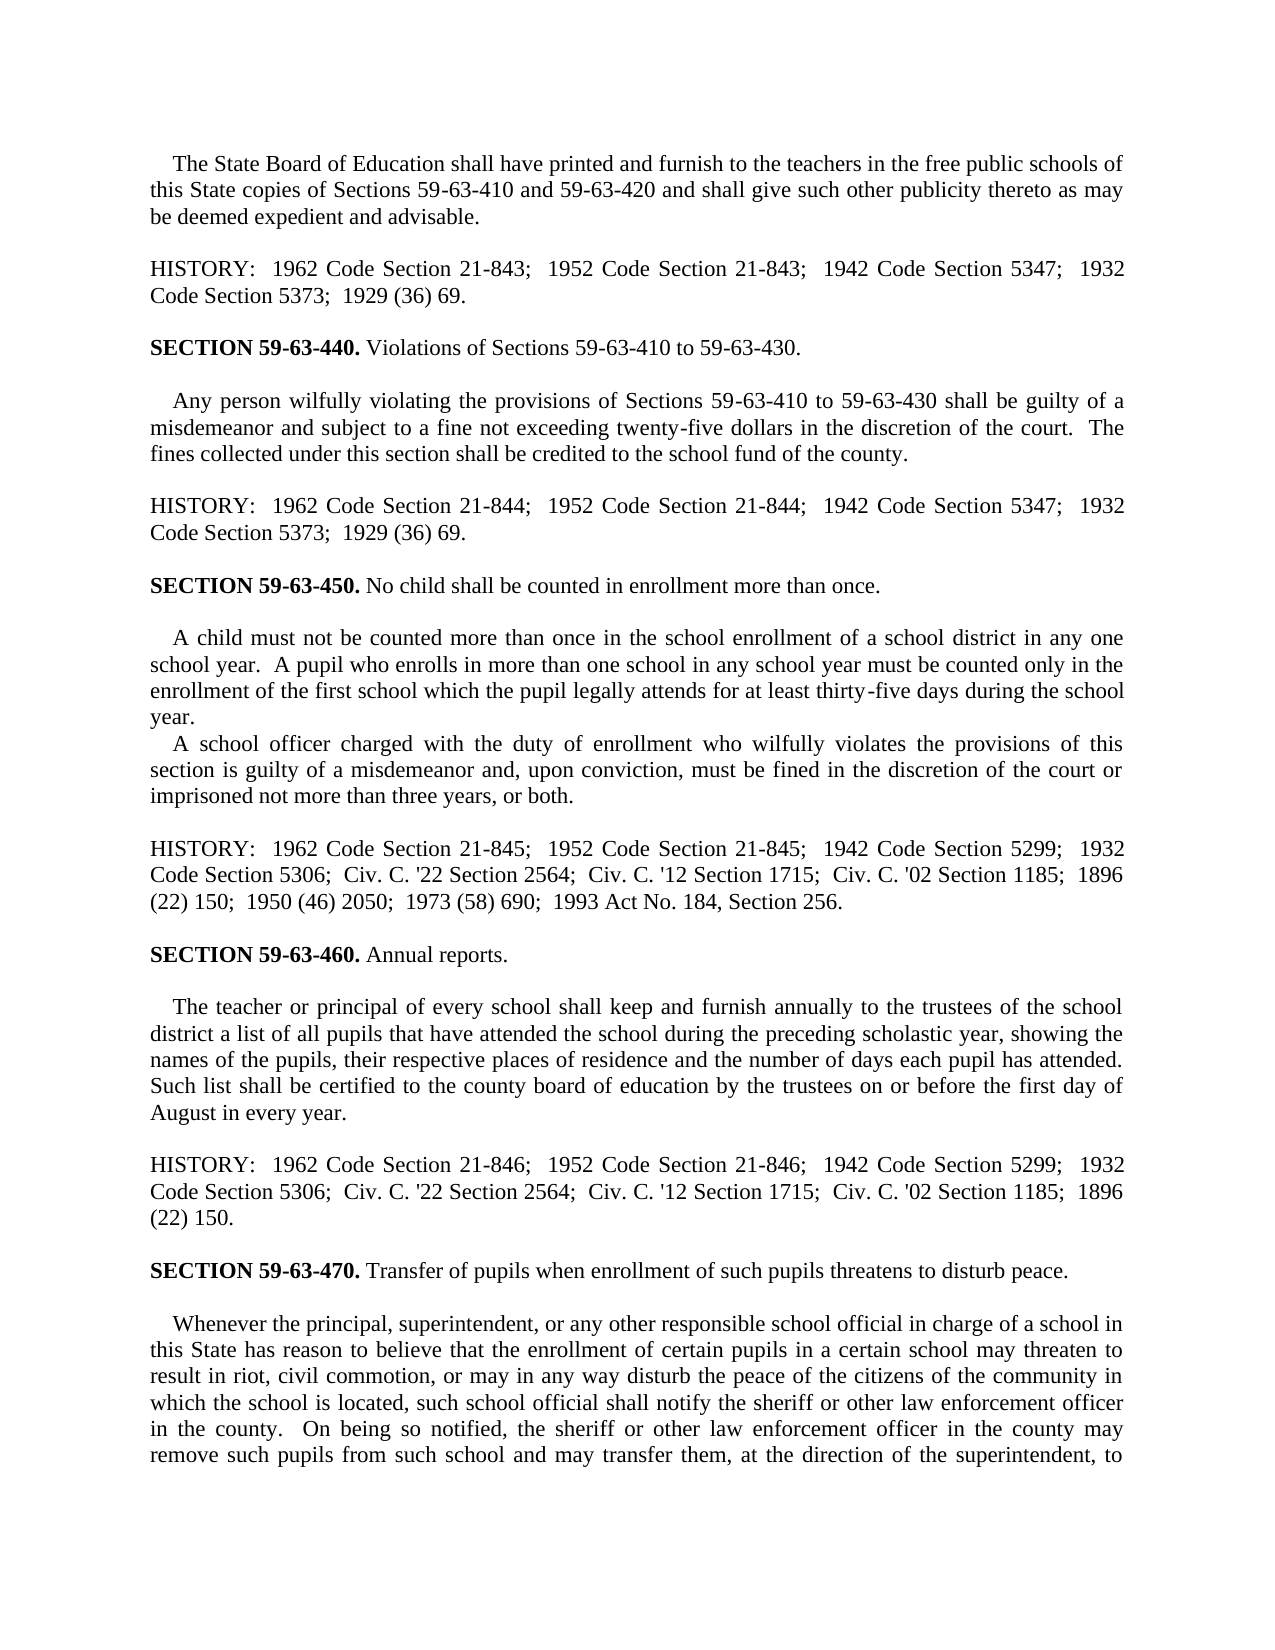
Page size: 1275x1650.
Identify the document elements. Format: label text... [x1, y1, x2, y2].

text SECTION 59-63-440. Violations of Sections 59-63-410 to 59-63-430. [150, 334, 1125, 361]
text A school officer charged with the duty of enrollment who wilfully violates the provisions of this section is guilty of a misdemeanor and, upon conviction, must be fined in the discretion of the court or imprisoned not more than three years, or both. [150, 730, 1125, 809]
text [150, 1309, 1125, 1468]
text HISTORY: 1962 Code Section 21-844; 1952 Code Section 21-844; 1942 Code Section 5347; 1932 Code Section 5373; 1929 (36) 69. [150, 493, 1125, 545]
text SECTION 59-63-470. Transfer of pupils when enrollment of such pupils threatens to disturb peace. [150, 1257, 1125, 1283]
text HISTORY: 1962 Code Section 21-843; 1952 Code Section 21-843; 1942 Code Section 5347; 1932 Code Section 5373; 1929 (36) 69. [150, 255, 1125, 308]
text Any person wilfully violating the provisions of Sections 59-63-410 to 59-63-430 shall be guilty of a misdemeanor and subject to a fine not exceeding twenty-five dollars in the discretion of the court. The fines collected under this section shall be credited to the school fund of the county. [150, 387, 1125, 466]
text The teacher or principal of every school shall keep and furnish annually to the trustees of the school district a list of all pupils that have attended the school during the preceding scholastic year, showing the names of the pupils, their respective places of residence and the number of days each pupil has attended. Such list shall be certified to the county board of education by the trustees on or before the first day of August in every year. [150, 993, 1125, 1125]
text SECTION 59-63-450. No child shall be counted in enrollment more than once. [150, 572, 1125, 598]
text The State Board of Education shall have printed and furnish to the teachers in the free public schools of this State copies of Sections 59-63-410 and 59-63-420 and shall give such other publicity thereto as may be deemed expedient and advisable. [150, 150, 1125, 229]
text A child must not be counted more than once in the school enrollment of a school district in any one school year. A pupil who enrolls in more than one school in any school year must be counted only in the enrollment of the first school which the pupil legally attends for at least thirty-five days during the school year. [150, 624, 1125, 730]
text SECTION 59-63-460. Annual reports. [150, 941, 1125, 967]
text HISTORY: 1962 Code Section 21-845; 1952 Code Section 21-845; 1942 Code Section 5299; 1932 Code Section 5306; Civ. C. '22 Section 2564; Civ. C. '12 Section 1715; Civ. C. '02 Section 1185; 1896 (22) 150; 1950 (46) 2050; 1973 (58) 690; 1993 Act No. 184, Section 256. [150, 835, 1125, 914]
text HISTORY: 1962 Code Section 21-846; 1952 Code Section 21-846; 1942 Code Section 5299; 1932 Code Section 5306; Civ. C. '22 Section 2564; Civ. C. '12 Section 1715; Civ. C. '02 Section 1185; 1896 (22) 150. [150, 1151, 1125, 1231]
